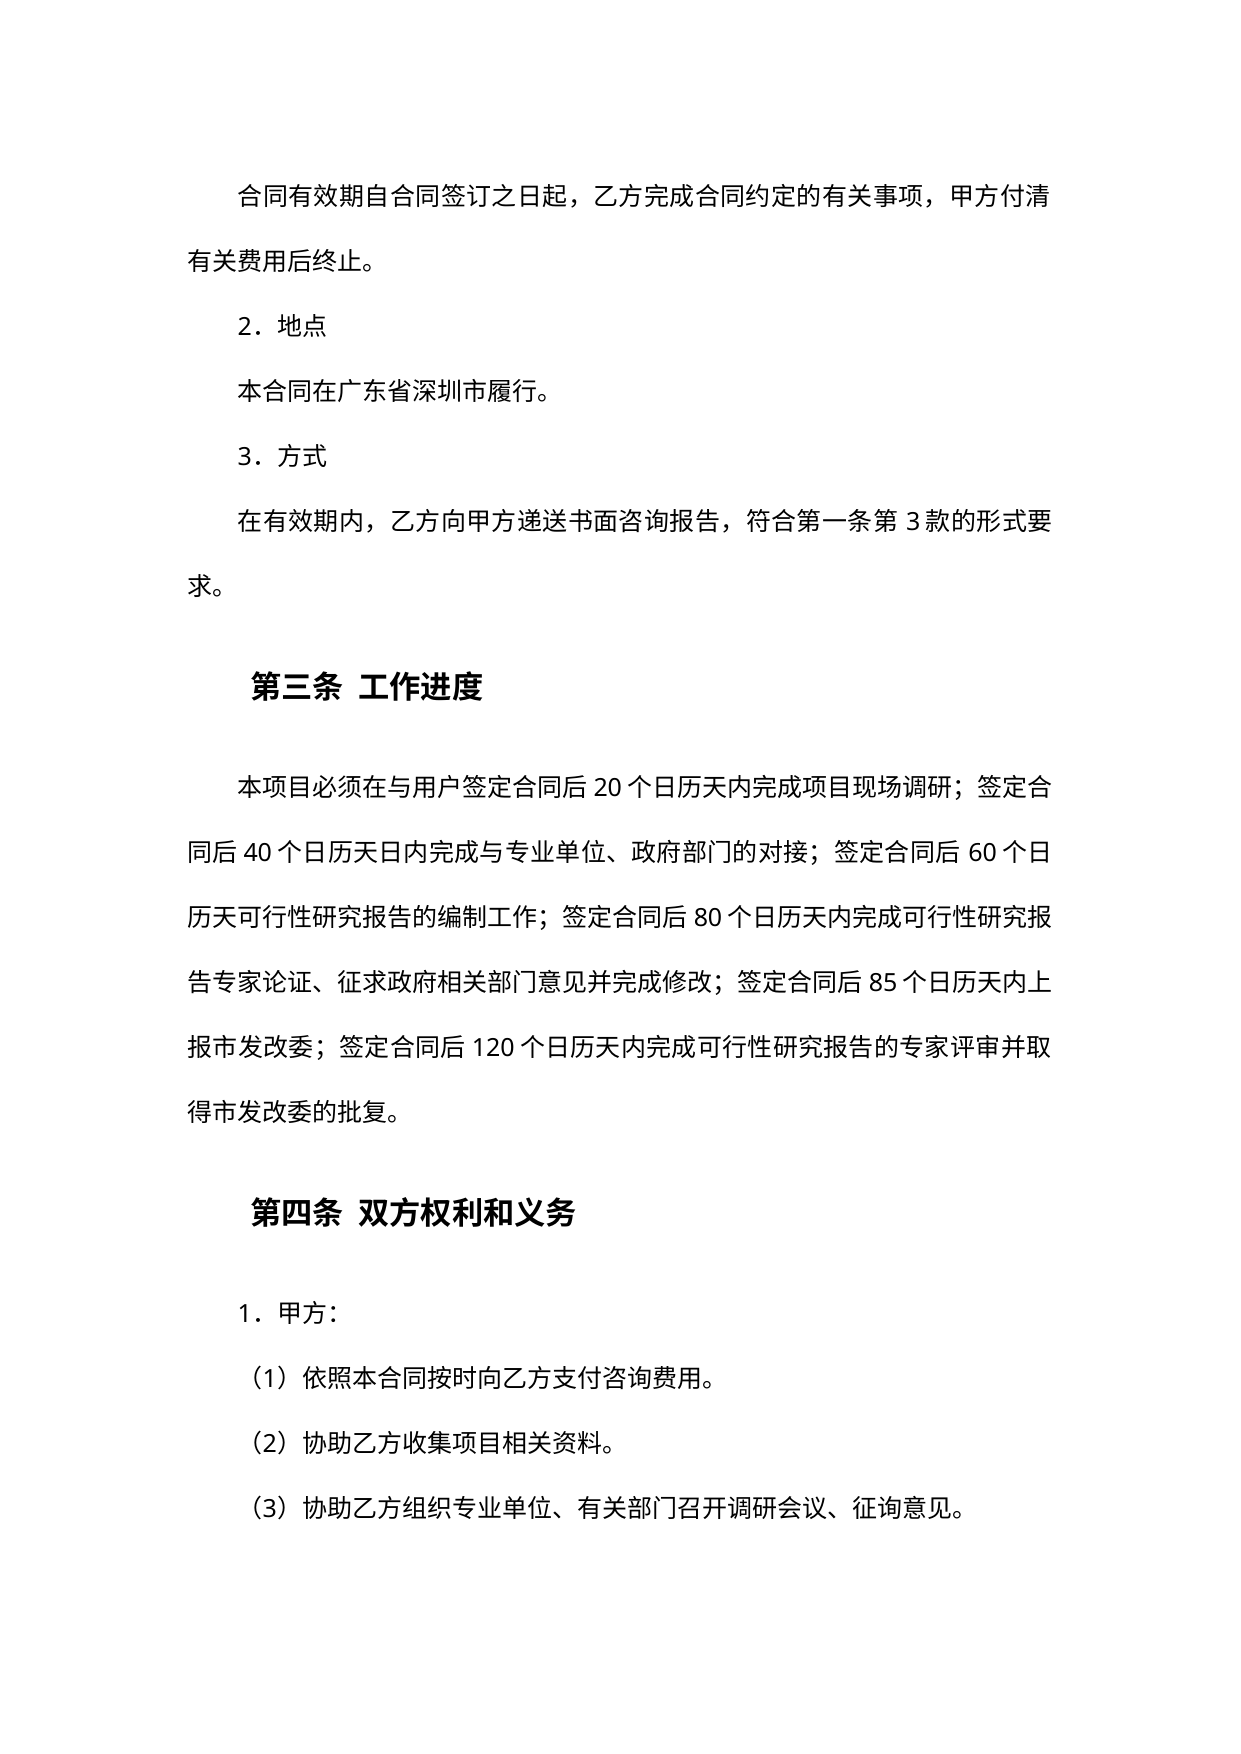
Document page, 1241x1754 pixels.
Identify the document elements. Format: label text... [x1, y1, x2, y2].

text 3．方式 [187, 422, 1053, 487]
text （1）依照本合同按时向乙方支付咨询费用。 [187, 1344, 1053, 1409]
text 合同有效期自合同签订之日起，乙方完成合同约定的有关事项，甲方付清有关费用后终止。 [187, 162, 1053, 292]
text 1．甲方： [187, 1279, 1053, 1344]
text 在有效期内，乙方向甲方递送书面咨询报告，符合第一条第3款的形式要求。 [187, 487, 1053, 617]
text 第四条 双方权利和义务 [187, 1178, 1053, 1243]
text （3）协助乙方组织专业单位、有关部门召开调研会议、征询意见。 [187, 1474, 1053, 1539]
text 本项目必须在与用户签定合同后20个日历天内完成项目现场调研；签定合同后40个日历天日内完成与专业单位、政府部门的对接；签定合同后60个日历天可行性研究报告的编制工作；签定合同后80个日历天内完成可行性研究报告专家论证、征求政府相关部门意见并完成修改；签定合同后85个日历天内上报市发改委；签定合同后120个日历天内完成可行性研究报告的专家评审并取得市发改委的批复。 [187, 753, 1053, 1143]
text （2）协助乙方收集项目相关资料。 [187, 1409, 1053, 1474]
text 2．地点 [187, 292, 1053, 357]
text 第三条 工作进度 [187, 652, 1053, 717]
text 本合同在广东省深圳市履行。 [187, 357, 1053, 422]
